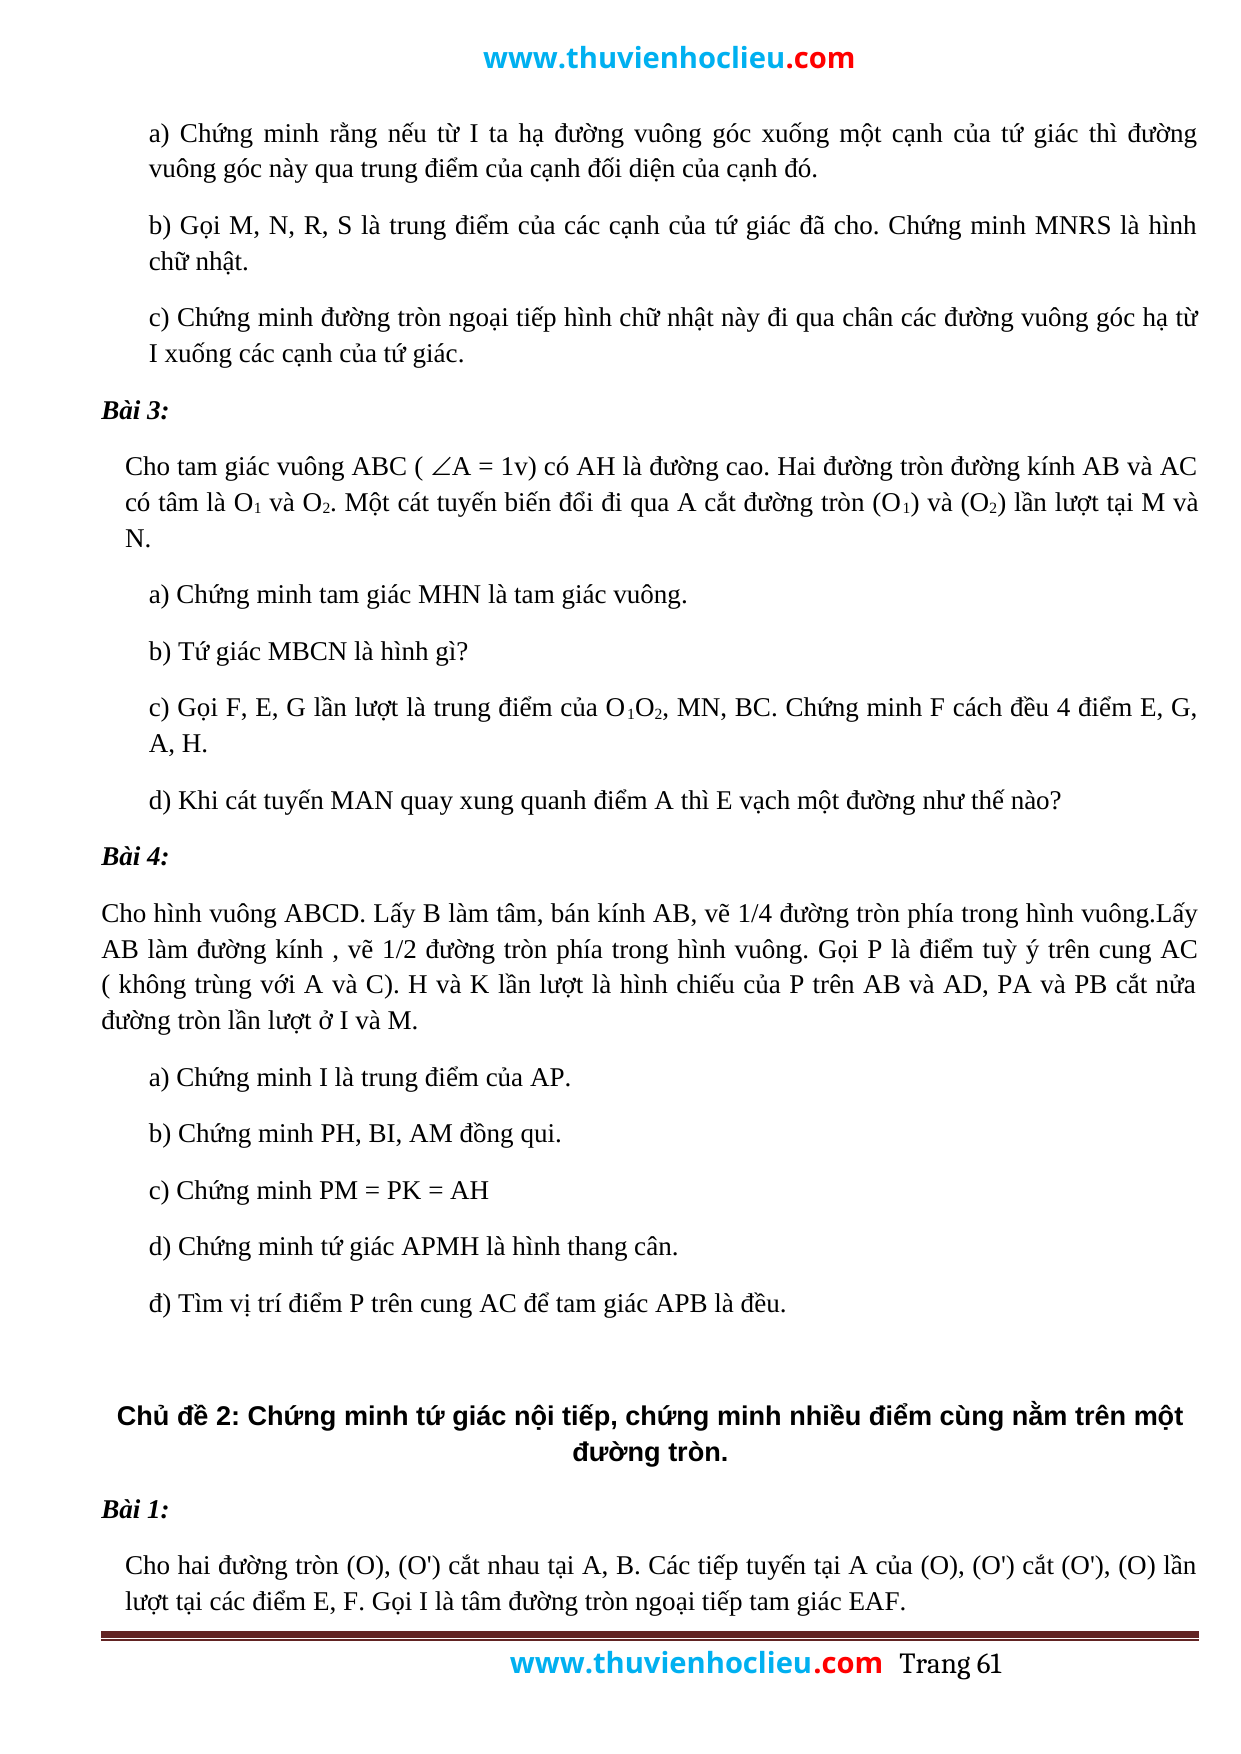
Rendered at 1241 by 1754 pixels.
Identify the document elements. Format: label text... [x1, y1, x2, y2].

text Cho hai đường tròn (O), (O') cắt nhau tại A, B. Các tiếp tuyến tại A của (O), (O') cắt (O'), (O) lần lượt tại các điểm E, F. Gọi I là tâm đường tròn ngoại tiếp tam giác EAF. [125, 1549, 1199, 1616]
text b) Chứng minh PH, BI, AM đồng qui. [148, 1117, 1199, 1148]
text Bài 1: [101, 1493, 1199, 1524]
text Cho tam giác vuông ABC ( A = 1v) có AH là đường cao. Hai đường tròn đường kính AB và AC có tâm là O1 và O2. Một cát tuyến biến đổi đi qua A cắt đường tròn (O1) và (O2) lần lượt tại M và N. [125, 450, 1199, 553]
text d) Chứng minh tứ giác APMH là hình thang cân. [148, 1230, 1199, 1262]
text Cho hình vuông ABCD. Lấy B làm tâm, bán kính AB, vẽ 1/4 đường tròn phía trong hình vuông.Lấy AB làm đường kính , vẽ 1/2 đường tròn phía trong hình vuông. Gọi P là điểm tuỳ ý trên cung AC ( không trùng với A và C). H và K lần lượt là hình chiếu của P trên AB và AD, PA và PB cắt nửa đường tròn lần lượt ở I và M. [101, 897, 1199, 1035]
text c) Chứng minh PM = PK = AH [148, 1174, 1199, 1205]
text d) Khi cát tuyến MAN quay xung quanh điểm A thì E vạch một đường như thế nào? [148, 784, 1199, 815]
text b) Gọi M, N, R, S là trung điểm của các cạnh của tứ giác đã cho. Chứng minh MNRS là hình chữ nhật. [148, 209, 1199, 276]
text Bài 4: [101, 840, 1199, 872]
text c) Chứng minh đường tròn ngoại tiếp hình chữ nhật này đi qua chân các đường vuông góc hạ từ I xuống các cạnh của tứ giác. [148, 301, 1199, 368]
text a) Chứng minh I là trung điểm của AP. [148, 1061, 1199, 1092]
text a) Chứng minh tam giác MHN là tam giác vuông. [148, 578, 1199, 609]
text c) Gọi F, E, G lần lượt là trung điểm của O1O2, MN, BC. Chứng minh F cách đều 4 điểm E, G, A, H. [148, 692, 1199, 758]
text Bài 3: [101, 394, 1199, 425]
text đ) Tìm vị trí điểm P trên cung AC để tam giác APB là đều. [148, 1287, 1199, 1318]
text b) Tứ giác MBCN là hình gì? [148, 635, 1199, 666]
text Chủ đề 2: Chứng minh tứ giác nội tiếp, chứng minh nhiều điểm cùng nằm trên một đường tròn. [101, 1400, 1199, 1467]
text a) Chứng minh rằng nếu từ I ta hạ đường vuông góc xuống một cạnh của tứ giác thì đường vuông góc này qua trung điểm của cạnh đối diện của cạnh đó. [148, 117, 1199, 184]
